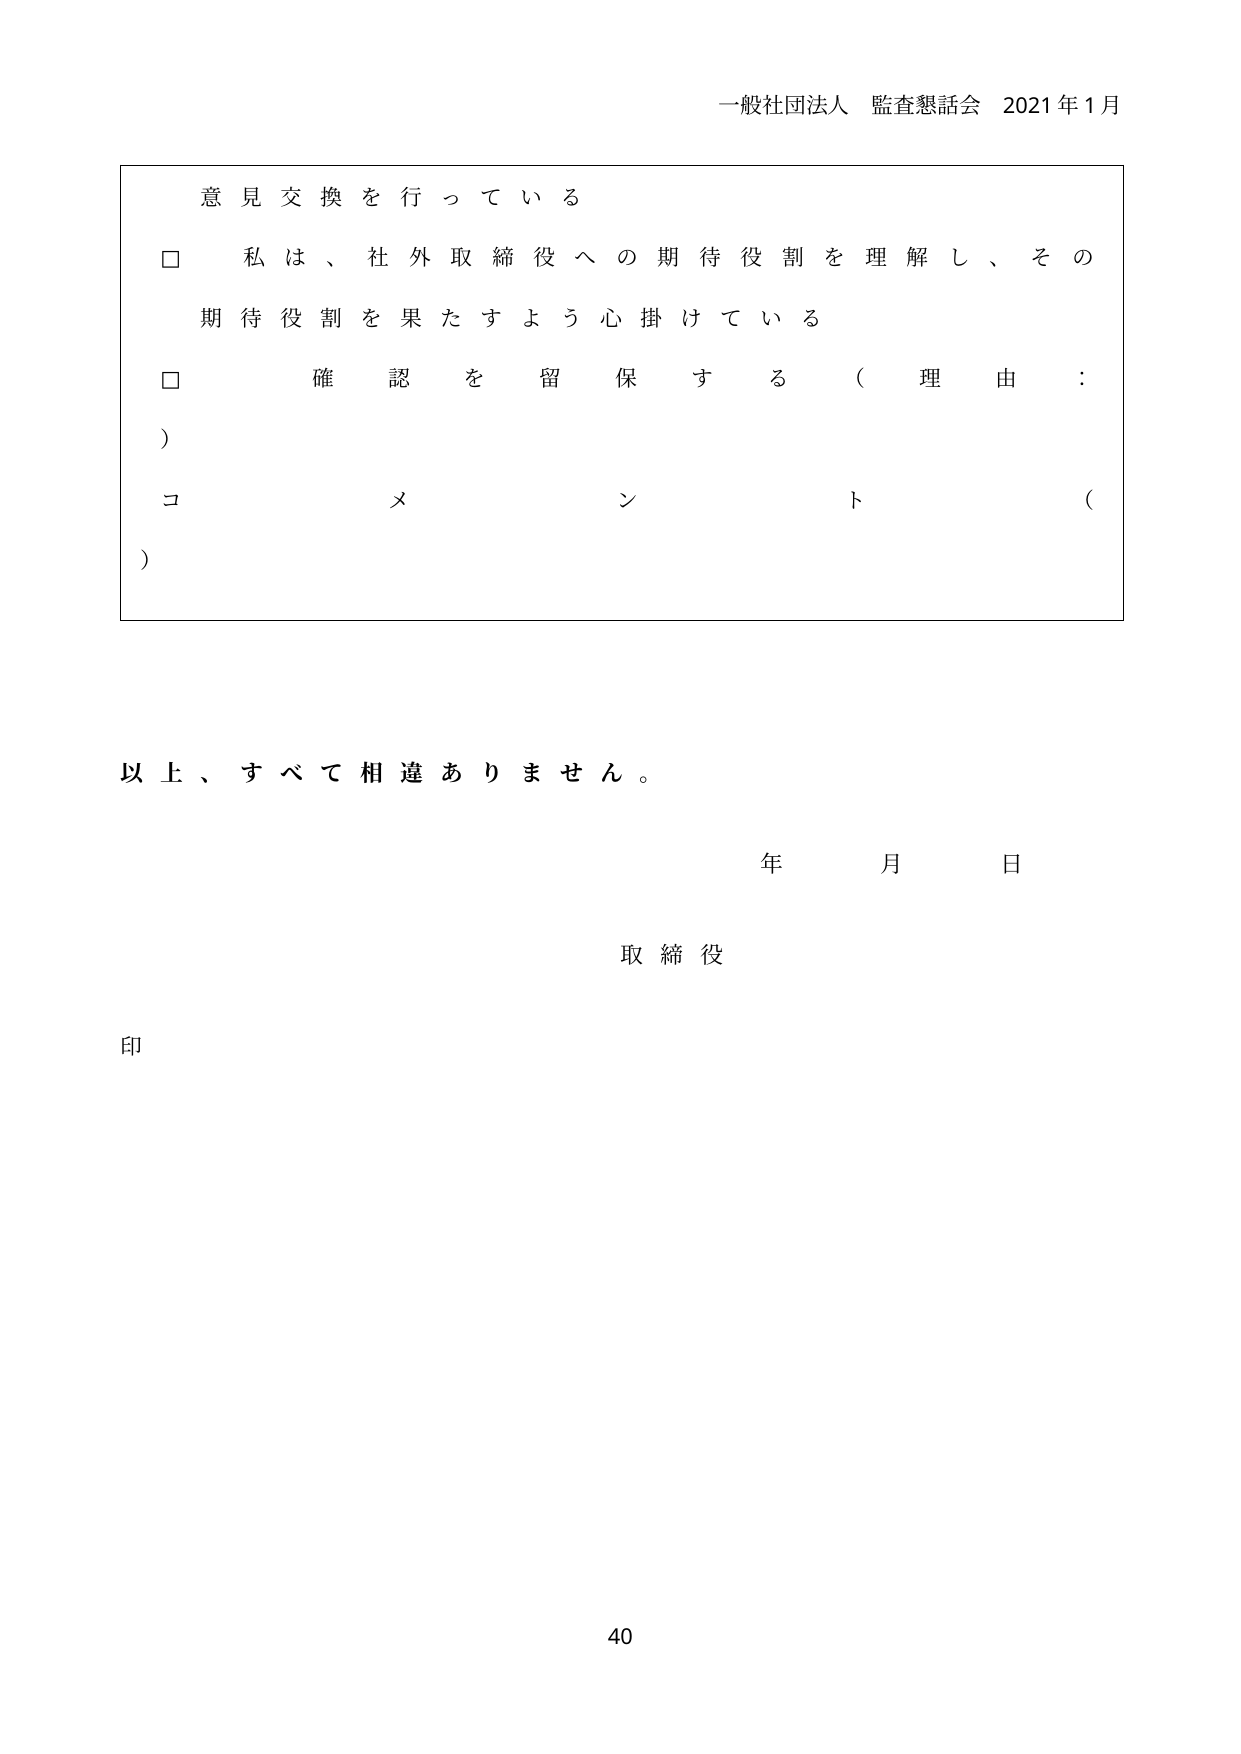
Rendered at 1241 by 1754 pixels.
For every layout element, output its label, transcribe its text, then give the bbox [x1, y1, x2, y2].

text 印 [120, 984, 1120, 1075]
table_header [121, 166, 1123, 620]
text 年 月 日 [120, 832, 1120, 893]
text 以上、すべて相違ありません。 [120, 742, 1120, 802]
text 取締役 [162, 923, 1120, 984]
